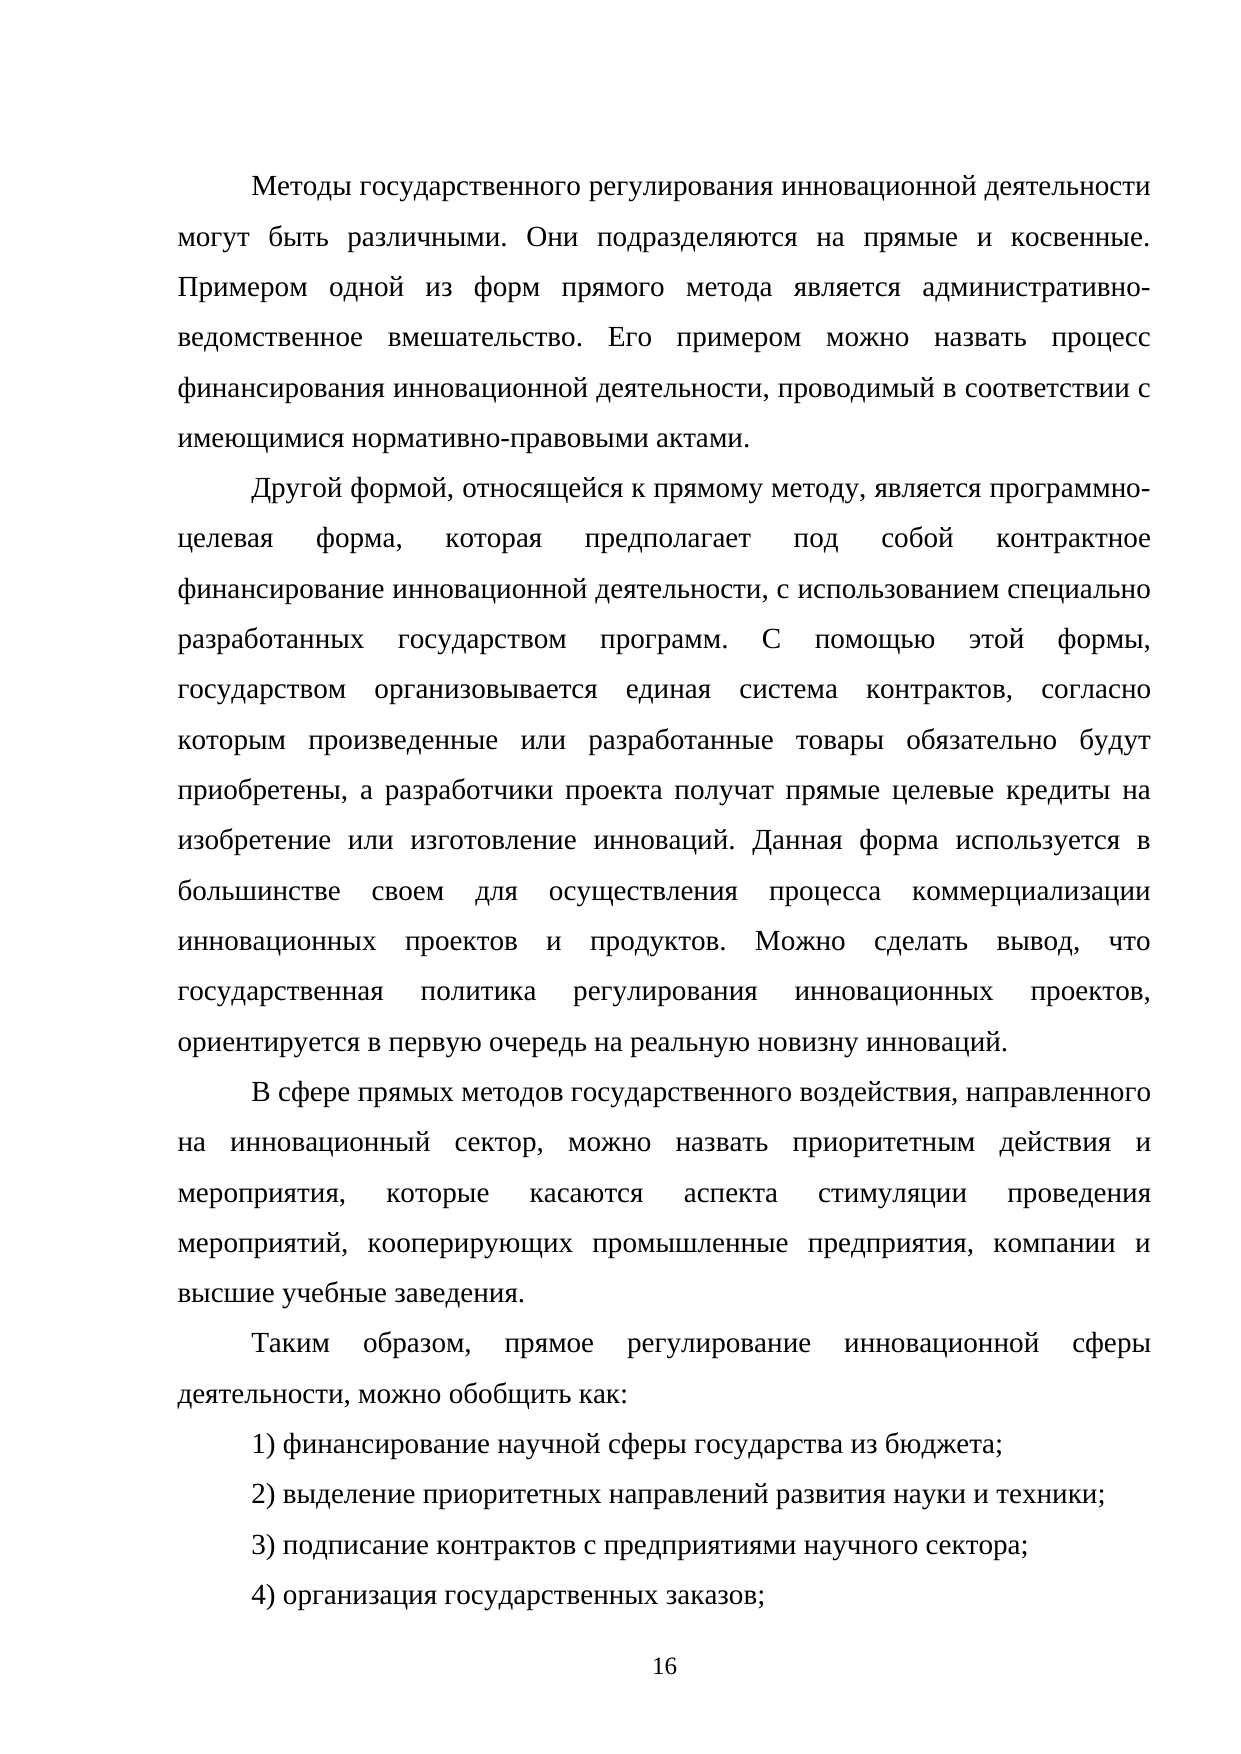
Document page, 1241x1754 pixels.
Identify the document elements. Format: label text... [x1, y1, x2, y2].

text Другой формой, относящейся к прямому методу, является программно-целевая форма, которая предполагает под собой контрактное финансирование инновационной деятельности, с использованием специально разработанных государством программ. С помощью этой формы, государством организовывается единая система контрактов, согласно которым произведенные или разработанные товары обязательно будут приобретены, а разработчики проекта получат прямые целевые кредиты на изобретение или изготовление инноваций. Данная форма используется в большинстве своем для осуществления процесса коммерциализации инновационных проектов и продуктов. Можно сделать вывод, что государственная политика регулирования инновационных проектов, ориентируется в первую очередь на реальную новизну инноваций. [177, 470, 1152, 1057]
list выделение приоритетных направлений развития науки и техники; [177, 1477, 1152, 1510]
text В сфере прямых методов государственного воздействия, направленного на инновационный сектор, можно назвать приоритетным действия и мероприятия, которые касаются аспекта стимуляции проведения мероприятий, кооперирующих промышленные предприятия, компании и высшие учебные заведения. [177, 1074, 1152, 1309]
list организация государственных заказов; [177, 1577, 1152, 1611]
text Таким образом, прямое регулирование инновационной сферы деятельности, можно обобщить как: [177, 1326, 1152, 1409]
text Методы государственного регулирования инновационной деятельности могут быть различными. Они подразделяются на прямые и косвенные. Примером одной из форм прямого метода является административно-ведомственное вмешательство. Его примером можно назвать процесс финансирования инновационной деятельности, проводимый в соответствии с имеющимися нормативно-правовыми актами. [177, 168, 1152, 453]
list подписание контрактов с предприятиями научного сектора; [177, 1527, 1152, 1560]
list финансирование научной сферы государства из бюджета; [177, 1426, 1152, 1460]
